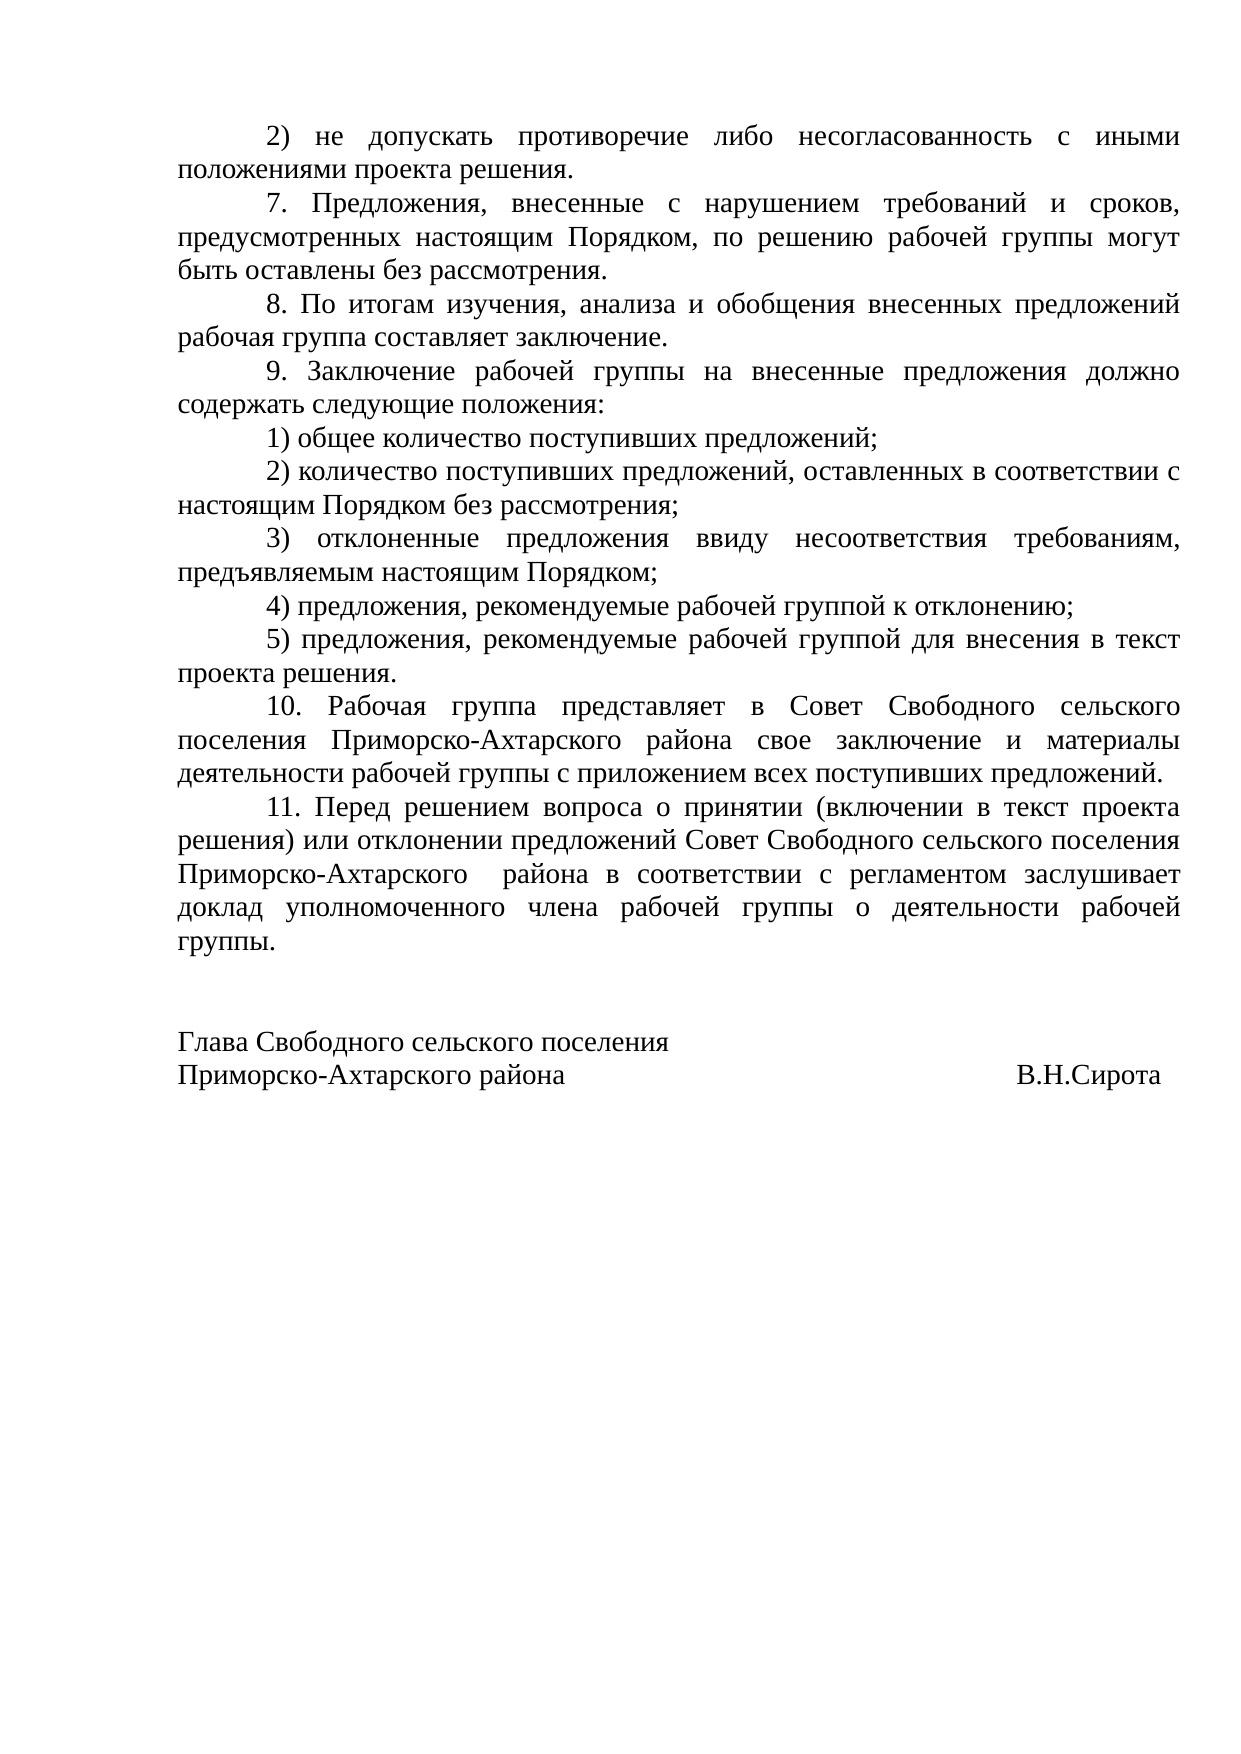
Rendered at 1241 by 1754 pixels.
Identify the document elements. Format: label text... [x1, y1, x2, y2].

text Приморско-Ахтарского района В.Н.Сирота [177, 1057, 1181, 1091]
text 8. По итогам изучения, анализа и обобщения внесенных предложений рабочая группа составляет заключение. [177, 286, 1181, 353]
text 11. Перед решением вопроса о принятии (включении в текст проекта решения) или отклонении предложений Совет Свободного сельского поселения Приморско-Ахтарского района в соответствии с регламентом заслушивает доклад уполномоченного члена рабочей группы о деятельности рабочей группы. [177, 789, 1181, 957]
text 1) общее количество поступивших предложений; [177, 420, 1181, 453]
text 9. Заключение рабочей группы на внесенные предложения должно содержать следующие положения: [177, 353, 1181, 420]
text 3) отклоненные предложения ввиду несоответствия требованиям, предъявляемым настоящим Порядком; [177, 521, 1181, 588]
text Глава Свободного сельского поселения [177, 1024, 1181, 1057]
text 4) предложения, рекомендуемые рабочей группой к отклонению; [177, 588, 1181, 621]
text 2) количество поступивших предложений, оставленных в соответствии с настоящим Порядком без рассмотрения; [177, 453, 1181, 521]
text 10. Рабочая группа представляет в Совет Свободного сельского поселения Приморско-Ахтарского района свое заключение и материалы деятельности рабочей группы с приложением всех поступивших предложений. [177, 688, 1181, 789]
text 7. Предложения, внесенные с нарушением требований и сроков, предусмотренных настоящим Порядком, по решению рабочей группы могут быть оставлены без рассмотрения. [177, 185, 1181, 286]
text 2) не допускать противоречие либо несогласованность с иными положениями проекта решения. [177, 118, 1181, 185]
text 5) предложения, рекомендуемые рабочей группой для внесения в текст проекта решения. [177, 621, 1181, 688]
